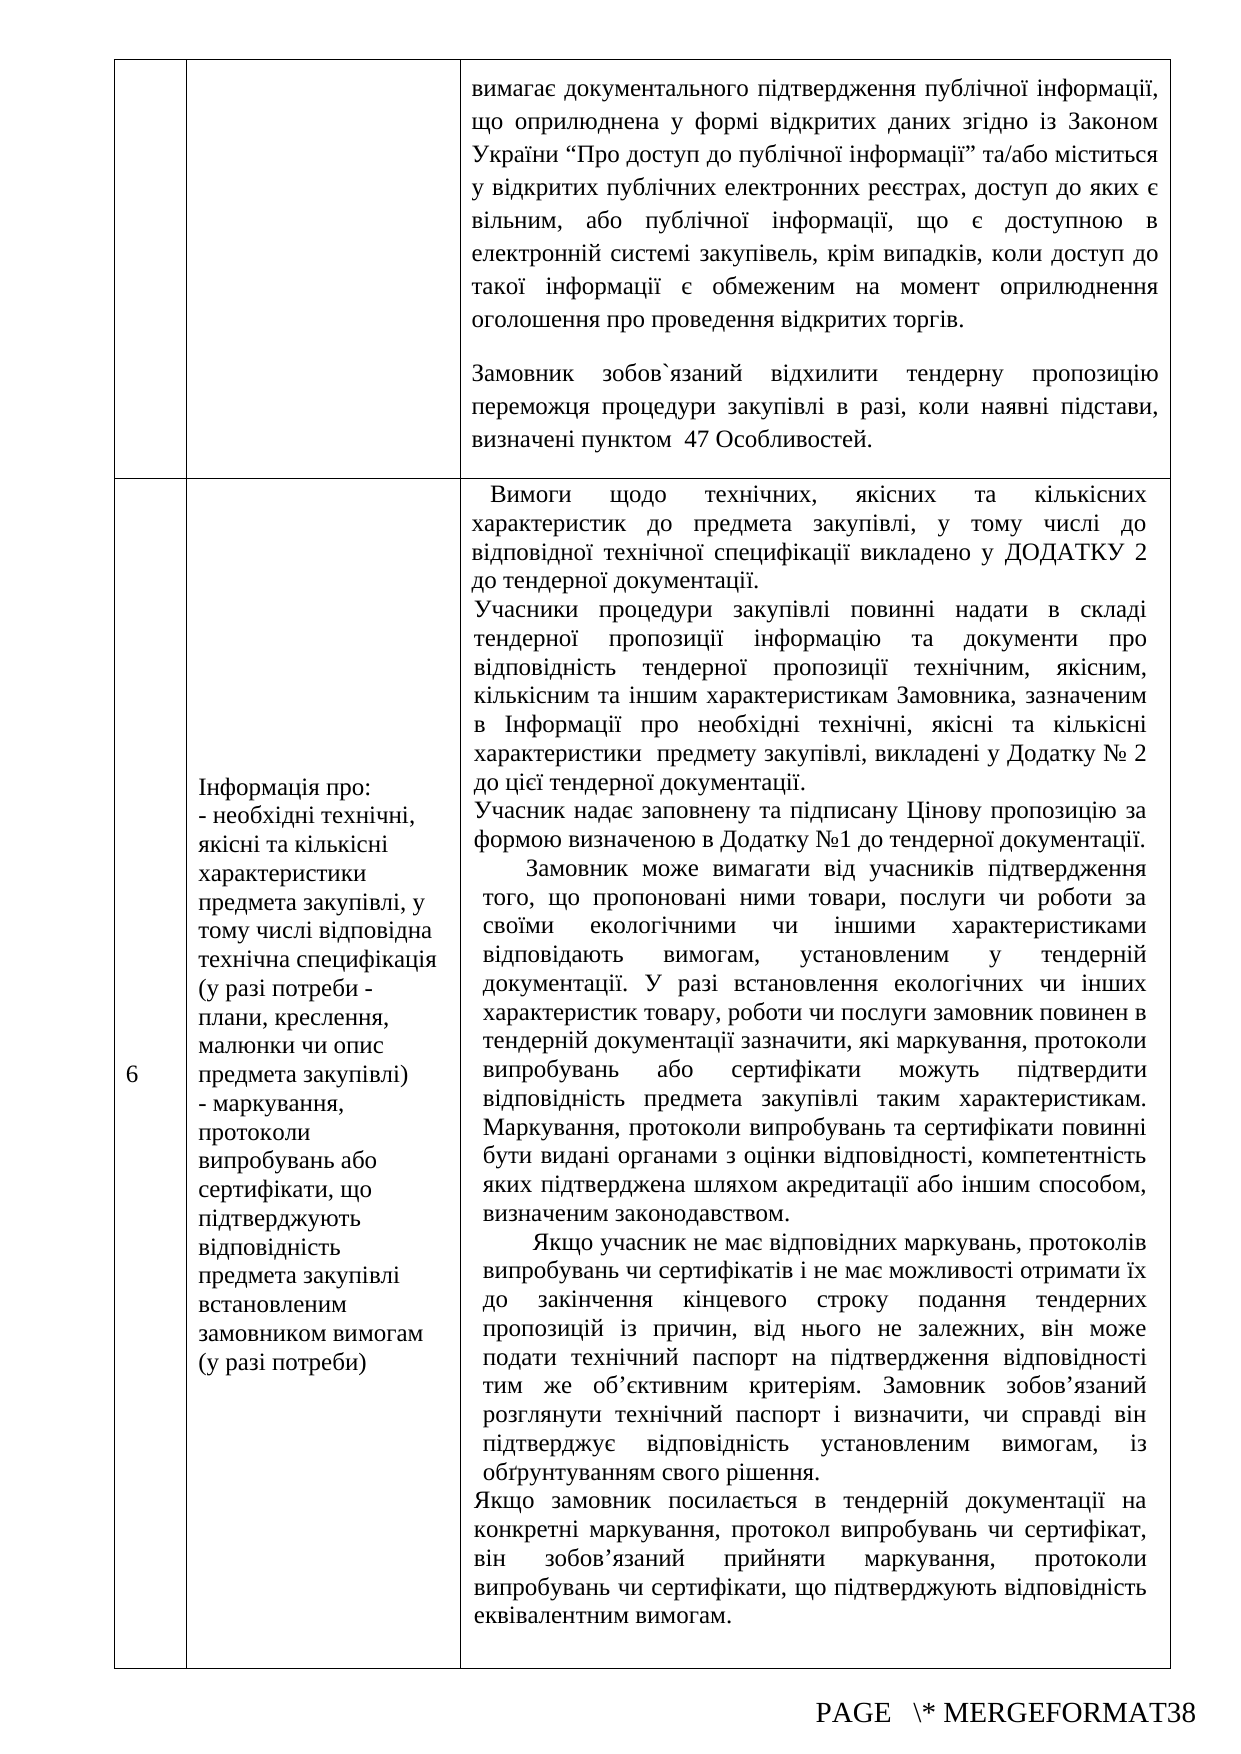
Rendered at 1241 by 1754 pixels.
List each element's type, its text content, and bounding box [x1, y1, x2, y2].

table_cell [461, 60, 1170, 478]
table_cell Інформація про: - необхідні технічні, якісні та кількісні характеристики предмета закупівлі, у тому числі відповідна технічна специфікація (у разі потреби - плани, креслення, малюнки чи опис предмета закупівлі) - маркування, протоколи випробувань або сертифікати, що підтверджують відповідність предмета закупівлі встановленим замовником вимогам (у разі потреби) [187, 479, 460, 1668]
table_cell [187, 60, 460, 478]
table_cell 5 [115, 60, 186, 478]
table_cell 6 [115, 479, 186, 1668]
table_cell Вимоги щодо технічних, якісних та кількісних характеристик до предмета закупівлі, у тому числі до відповідної технічної специфікації викладено у ДОДАТКУ 2 до тендерної документації. Учасники процедури закупівлі повинні надати в складі тендерної пропозиції інформацію та документи про відповідність тендерної пропозиції технічним, якісним, кількісним та іншим характеристикам Замовника, зазначеним в Інформації про необхідні технічні, якісні та кількісні характеристики предмету закупівлі, викладені у Додатку № 2 до цієї тендерної документації. Учасник надає заповнену та підписану Цінову пропозицію за формою визначеною в Додатку №1 до тендерної документації. Замовник може вимагати від учасників підтвердження того, що пропоновані ними товари, послуги чи роботи за своїми екологічними чи іншими характеристиками відповідають вимогам, установленим у тендерній документації. У разі встановлення екологічних чи інших характеристик товару, роботи чи послуги замовник повинен в тендерній документації зазначити, які маркування, протоколи випробувань або сертифікати можуть підтвердити відповідність предмета закупівлі таким характеристикам. Маркування, протоколи випробувань та сертифікати повинні бути видані органами з оцінки відповідності, компетентність яких підтверджена шляхом акредитації або іншим способом, визначеним законодавством. Якщо учасник не має відповідних маркувань, протоколів випробувань чи сертифікатів і не має можливості отримати їх до закінчення кінцевого строку подання тендерних пропозицій із причин, від нього не залежних, він може подати технічний паспорт на підтвердження відповідності тим же об’єктивним критеріям. Замовник зобов’язаний розглянути технічний паспорт і визначити, чи справді він підтверджує відповідність установленим вимогам, із обґрунтуванням свого рішення. Якщо замовник посилається в тендерній документації на конкретні маркування, протокол випробувань чи сертифікат, він зобов’язаний прийняти маркування, протоколи випробувань чи сертифікати, що підтверджують відповідність еквівалентним вимогам. [461, 479, 1170, 1668]
